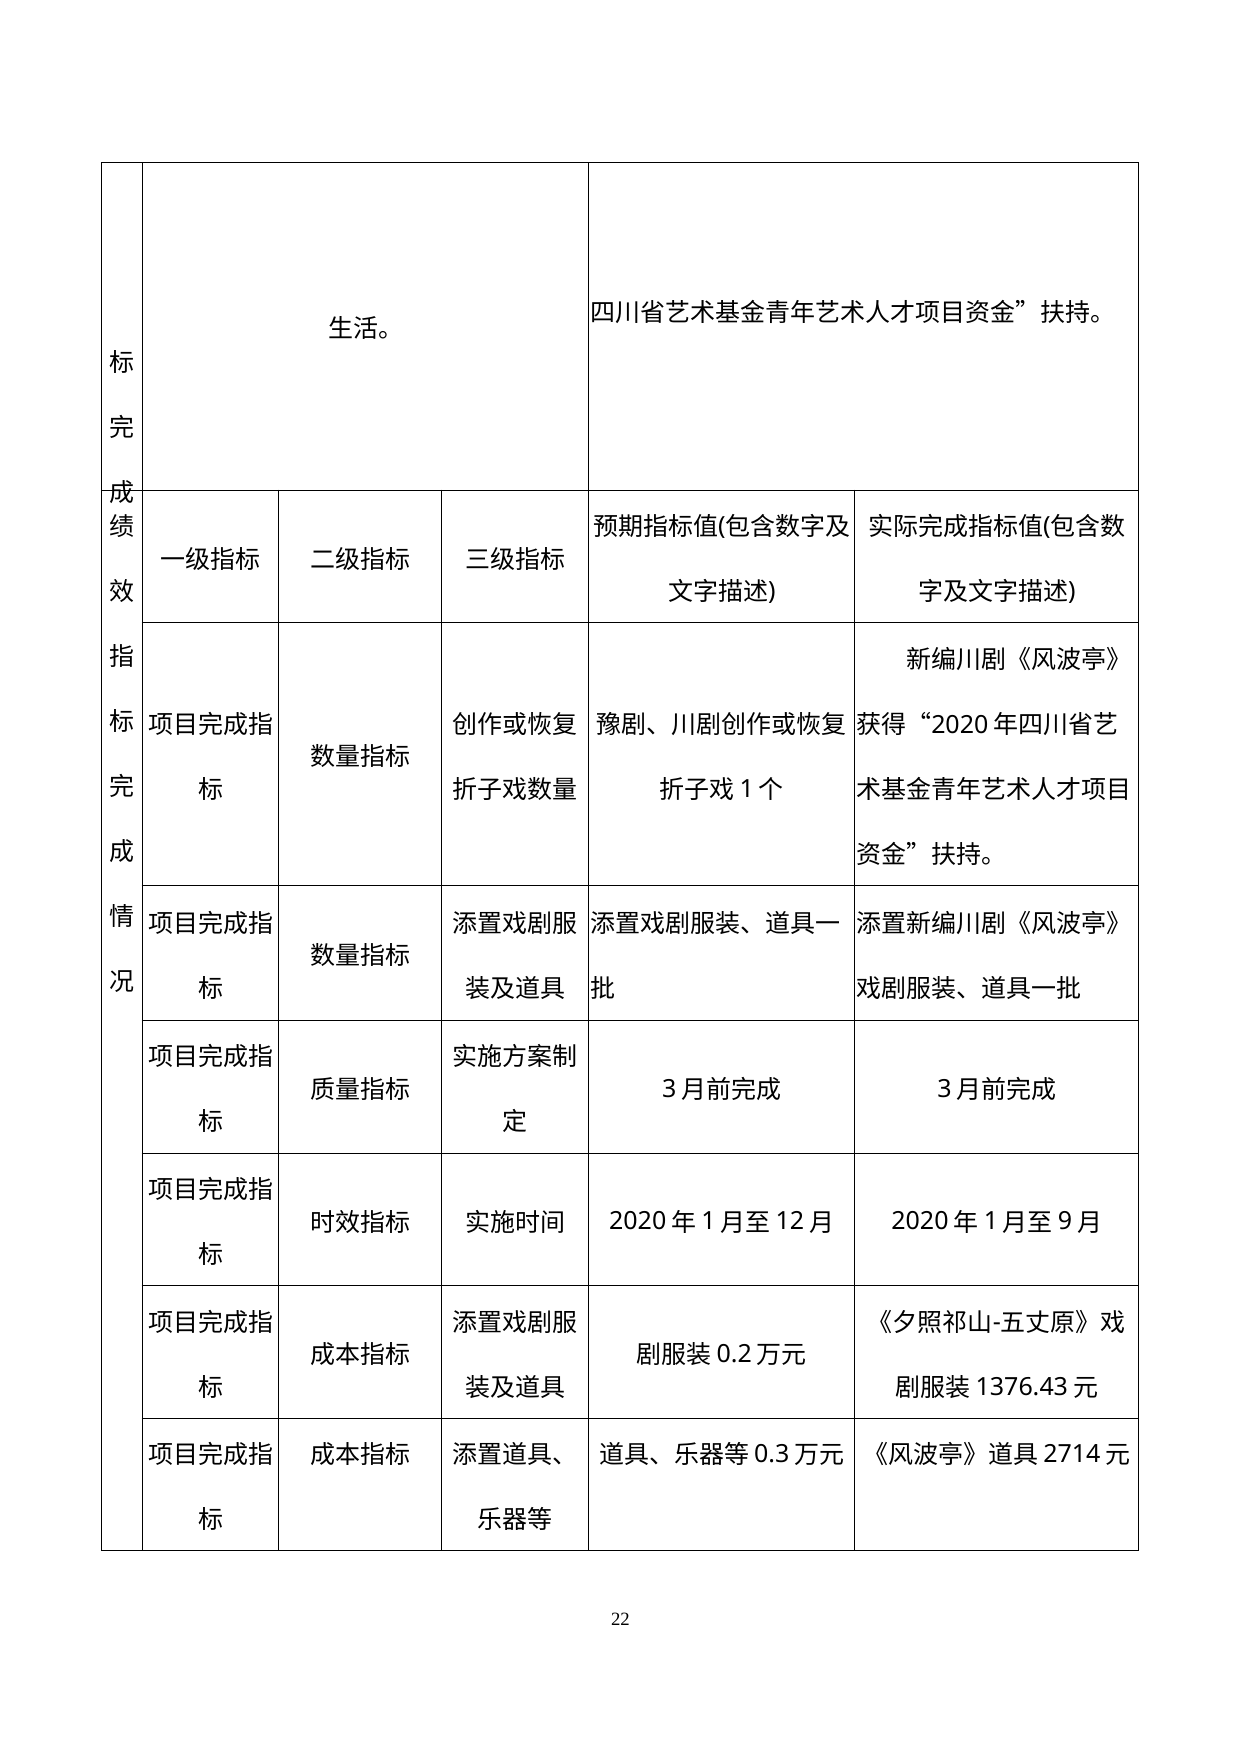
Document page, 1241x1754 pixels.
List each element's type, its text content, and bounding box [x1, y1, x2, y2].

table_cell 添置戏剧服装及道具 [442, 886, 588, 1020]
table_cell 项目完成指标 [143, 1154, 278, 1285]
table_cell 项目完成指标 [143, 623, 278, 885]
table_cell 添置道具、乐器等 [442, 1419, 588, 1550]
table_cell 豫剧、川剧创作或恢复折子戏1个 [589, 623, 854, 885]
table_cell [143, 163, 588, 489]
table_cell 时效指标 [279, 1154, 441, 1285]
table_cell 2020年1月至9月 [855, 1154, 1138, 1285]
table_cell 数量指标 [279, 623, 441, 885]
table_cell 项目完成指标 [143, 1021, 278, 1152]
table_cell 三级指标 [442, 491, 588, 622]
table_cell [589, 163, 1138, 489]
table_cell 添置戏剧服装、道具一批 [589, 886, 854, 1020]
table_cell 3月前完成 [589, 1021, 854, 1152]
table_cell 项目完成指标 [143, 1286, 278, 1418]
table_cell 剧服装0.2万元 [589, 1286, 854, 1418]
table_cell 数量指标 [279, 886, 441, 1020]
table_cell 成本指标 [279, 1286, 441, 1418]
table_cell 《夕照祁山-五丈原》戏剧服装1376.43元 [855, 1286, 1138, 1418]
table_cell 一级指标 [143, 491, 278, 622]
table_cell 创作或恢复折子戏数量 [442, 623, 588, 885]
table_cell 项目完成指标 [143, 1419, 278, 1550]
table_cell 实施时间 [442, 1154, 588, 1285]
table_cell 2020年1月至12月 [589, 1154, 854, 1285]
table_cell 添置戏剧服装及道具 [442, 1286, 588, 1418]
table_cell 新编川剧《风波亭》获得“2020年四川省艺术基金青年艺术人才项目资金”扶持。 [855, 623, 1138, 885]
table_cell 道具、乐器等0.3万元 [589, 1419, 854, 1550]
table_cell 绩效指标完成情况 [102, 491, 142, 1550]
table_cell 成本指标 [279, 1419, 441, 1550]
table_cell 实施方案制定 [442, 1021, 588, 1152]
table_cell 质量指标 [279, 1021, 441, 1152]
table_cell 3月前完成 [855, 1021, 1138, 1152]
table_cell 二级指标 [279, 491, 441, 622]
table_cell 实际完成指标值(包含数字及文字描述) [855, 491, 1138, 622]
table_cell 《风波亭》道具2714元 [855, 1419, 1138, 1550]
table_cell 项目完成指标 [143, 886, 278, 1020]
table_cell 预期指标值(包含数字及文字描述) [589, 491, 854, 622]
table_cell 添置新编川剧《风波亭》戏剧服装、道具一批 [855, 886, 1138, 1020]
